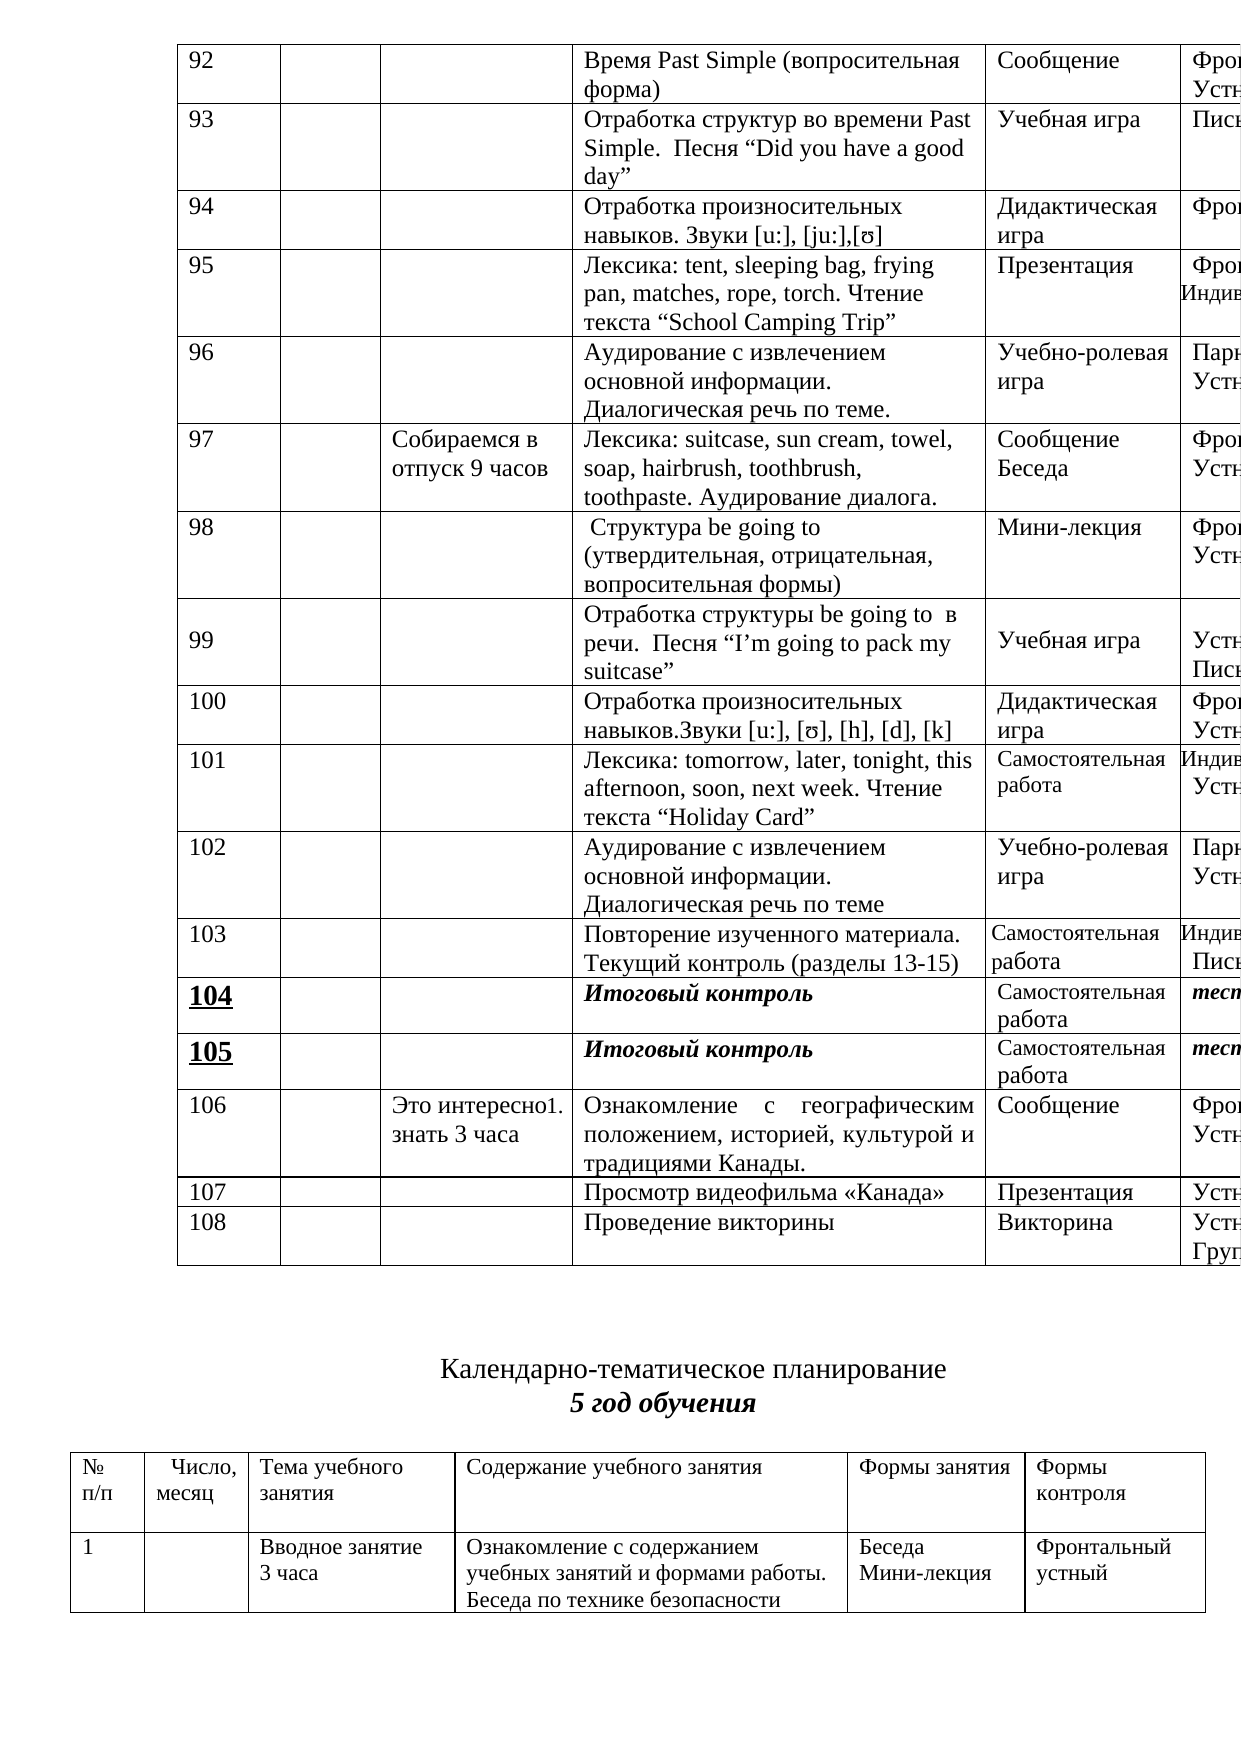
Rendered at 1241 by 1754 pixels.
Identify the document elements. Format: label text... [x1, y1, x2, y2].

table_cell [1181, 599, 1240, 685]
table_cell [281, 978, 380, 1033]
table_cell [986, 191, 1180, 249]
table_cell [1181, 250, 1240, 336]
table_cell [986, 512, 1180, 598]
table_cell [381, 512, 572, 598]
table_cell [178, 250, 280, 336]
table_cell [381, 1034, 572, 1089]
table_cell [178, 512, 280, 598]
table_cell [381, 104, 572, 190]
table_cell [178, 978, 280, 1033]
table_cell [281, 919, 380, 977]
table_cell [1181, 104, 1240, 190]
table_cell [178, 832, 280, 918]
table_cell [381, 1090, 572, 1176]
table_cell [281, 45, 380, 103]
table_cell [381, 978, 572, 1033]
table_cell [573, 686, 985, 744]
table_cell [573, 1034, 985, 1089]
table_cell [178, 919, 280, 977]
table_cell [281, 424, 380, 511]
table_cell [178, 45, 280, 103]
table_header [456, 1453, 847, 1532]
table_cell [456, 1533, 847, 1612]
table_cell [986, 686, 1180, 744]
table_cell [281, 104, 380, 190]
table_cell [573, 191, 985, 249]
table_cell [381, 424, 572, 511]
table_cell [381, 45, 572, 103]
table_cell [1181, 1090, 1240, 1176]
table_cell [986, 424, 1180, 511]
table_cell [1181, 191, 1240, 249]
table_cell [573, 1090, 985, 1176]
text Календарно-тематическое планирование [177, 1351, 1152, 1385]
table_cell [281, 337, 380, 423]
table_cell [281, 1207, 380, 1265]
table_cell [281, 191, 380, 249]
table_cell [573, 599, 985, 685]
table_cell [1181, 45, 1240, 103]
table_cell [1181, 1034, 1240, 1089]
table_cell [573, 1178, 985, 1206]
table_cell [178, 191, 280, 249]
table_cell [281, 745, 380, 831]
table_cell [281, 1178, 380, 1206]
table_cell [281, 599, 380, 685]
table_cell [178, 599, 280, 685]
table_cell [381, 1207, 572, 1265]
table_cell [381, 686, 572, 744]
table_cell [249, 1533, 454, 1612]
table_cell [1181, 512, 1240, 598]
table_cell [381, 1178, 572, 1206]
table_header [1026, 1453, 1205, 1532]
text 5 год обучения [177, 1385, 1152, 1418]
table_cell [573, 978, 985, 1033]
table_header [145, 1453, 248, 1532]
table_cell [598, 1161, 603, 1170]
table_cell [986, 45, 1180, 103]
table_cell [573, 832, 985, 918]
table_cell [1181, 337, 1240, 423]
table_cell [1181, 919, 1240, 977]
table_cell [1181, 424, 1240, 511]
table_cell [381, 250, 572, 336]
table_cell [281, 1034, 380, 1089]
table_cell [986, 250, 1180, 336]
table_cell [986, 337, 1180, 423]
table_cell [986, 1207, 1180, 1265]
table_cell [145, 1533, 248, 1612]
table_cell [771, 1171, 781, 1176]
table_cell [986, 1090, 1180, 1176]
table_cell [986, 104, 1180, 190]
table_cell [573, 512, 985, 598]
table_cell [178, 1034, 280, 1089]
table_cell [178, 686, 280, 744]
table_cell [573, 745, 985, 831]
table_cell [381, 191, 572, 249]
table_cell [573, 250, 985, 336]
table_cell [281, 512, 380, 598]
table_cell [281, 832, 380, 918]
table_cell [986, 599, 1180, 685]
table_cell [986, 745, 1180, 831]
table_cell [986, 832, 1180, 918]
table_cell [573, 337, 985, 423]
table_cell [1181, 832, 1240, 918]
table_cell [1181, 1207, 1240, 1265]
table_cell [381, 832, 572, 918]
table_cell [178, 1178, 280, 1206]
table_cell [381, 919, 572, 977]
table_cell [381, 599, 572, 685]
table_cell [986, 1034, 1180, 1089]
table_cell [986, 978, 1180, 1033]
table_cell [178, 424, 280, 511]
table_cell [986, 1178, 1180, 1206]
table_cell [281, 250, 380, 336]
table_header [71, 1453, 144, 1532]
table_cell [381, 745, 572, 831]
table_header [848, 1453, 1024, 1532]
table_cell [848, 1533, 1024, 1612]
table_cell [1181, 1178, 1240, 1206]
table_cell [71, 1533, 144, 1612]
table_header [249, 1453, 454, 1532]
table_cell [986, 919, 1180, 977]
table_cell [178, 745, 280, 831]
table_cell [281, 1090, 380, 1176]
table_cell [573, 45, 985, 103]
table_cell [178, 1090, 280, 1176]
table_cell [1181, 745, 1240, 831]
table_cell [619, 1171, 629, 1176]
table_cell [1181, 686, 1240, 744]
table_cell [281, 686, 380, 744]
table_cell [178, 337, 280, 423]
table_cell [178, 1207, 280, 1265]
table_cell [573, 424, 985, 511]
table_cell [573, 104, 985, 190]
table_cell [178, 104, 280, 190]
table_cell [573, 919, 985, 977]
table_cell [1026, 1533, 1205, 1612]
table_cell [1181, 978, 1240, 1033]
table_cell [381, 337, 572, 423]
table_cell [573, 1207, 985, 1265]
